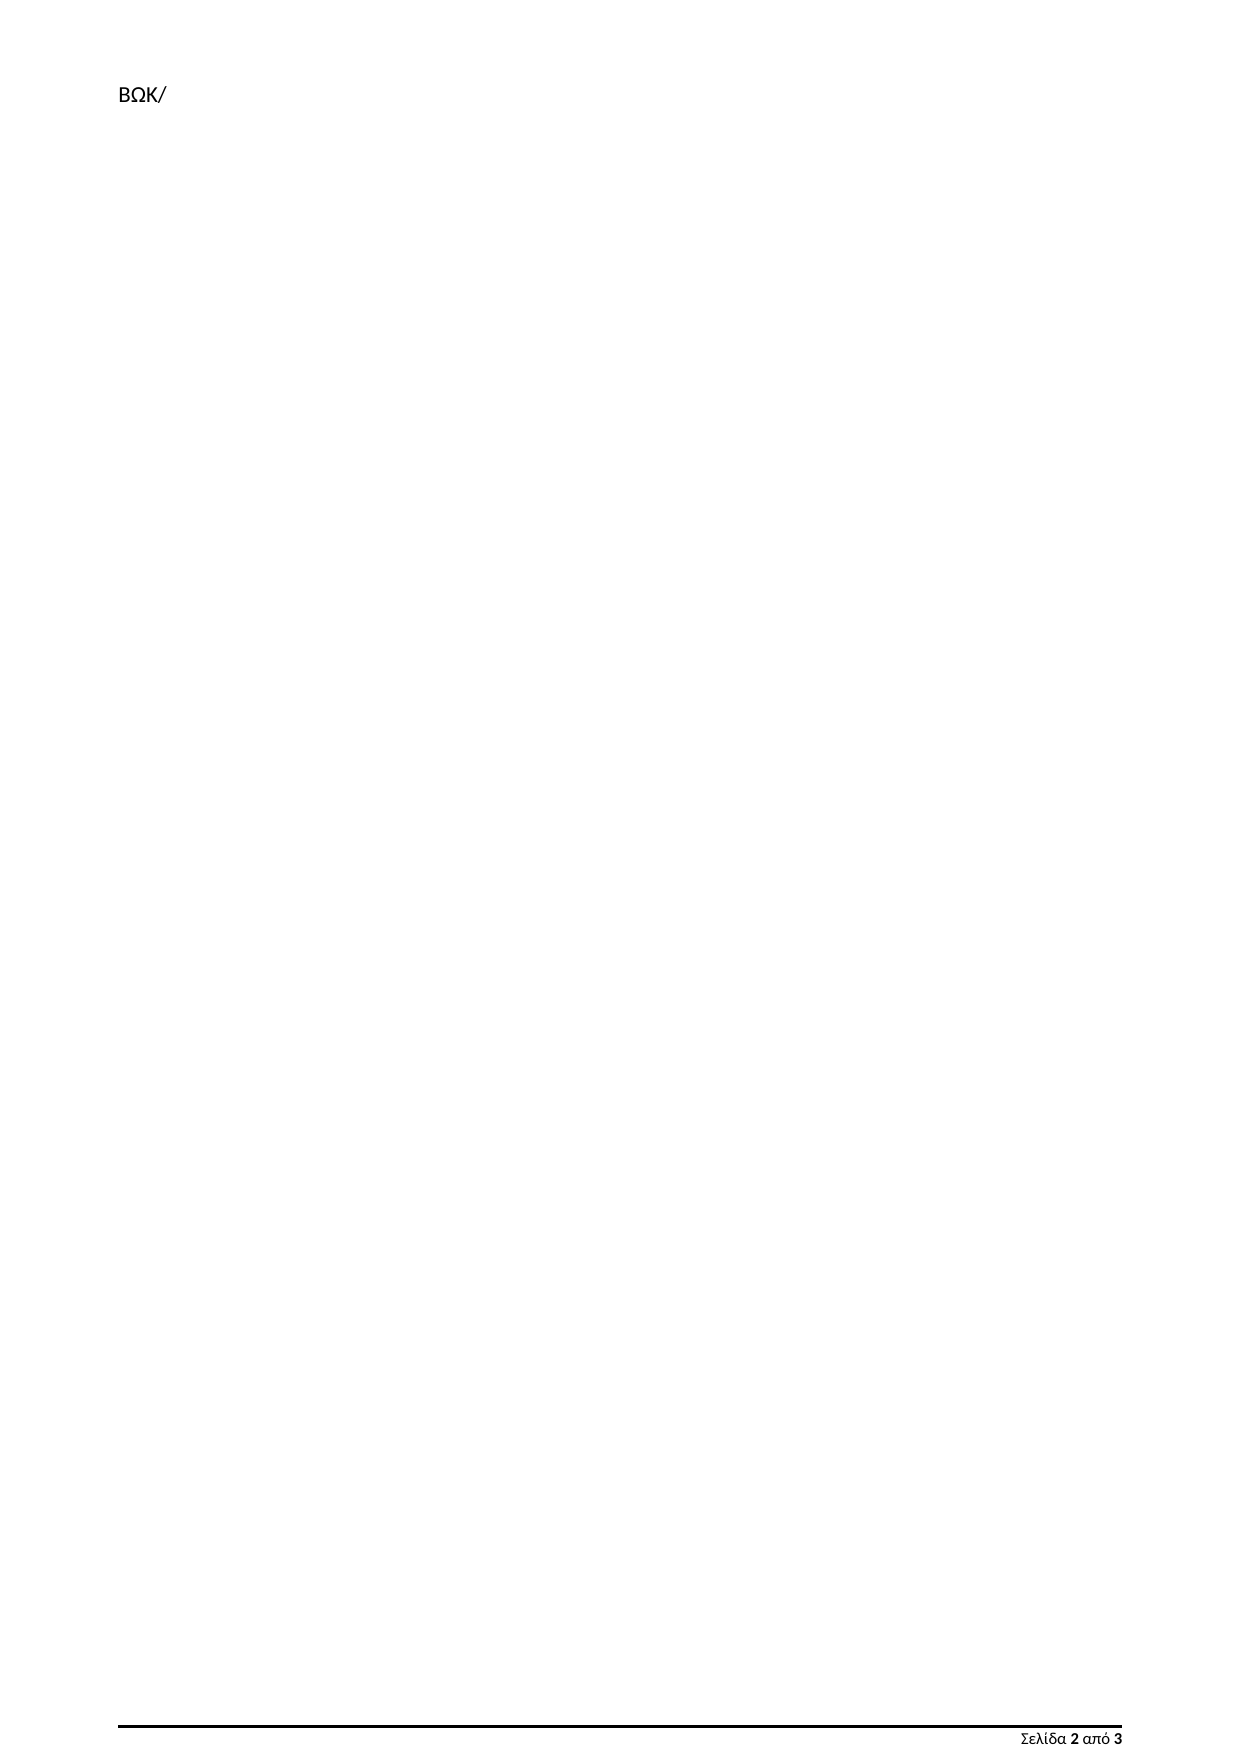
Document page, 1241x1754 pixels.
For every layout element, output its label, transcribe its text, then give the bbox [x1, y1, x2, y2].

text ΒΩΚ/ [118, 80, 1122, 108]
